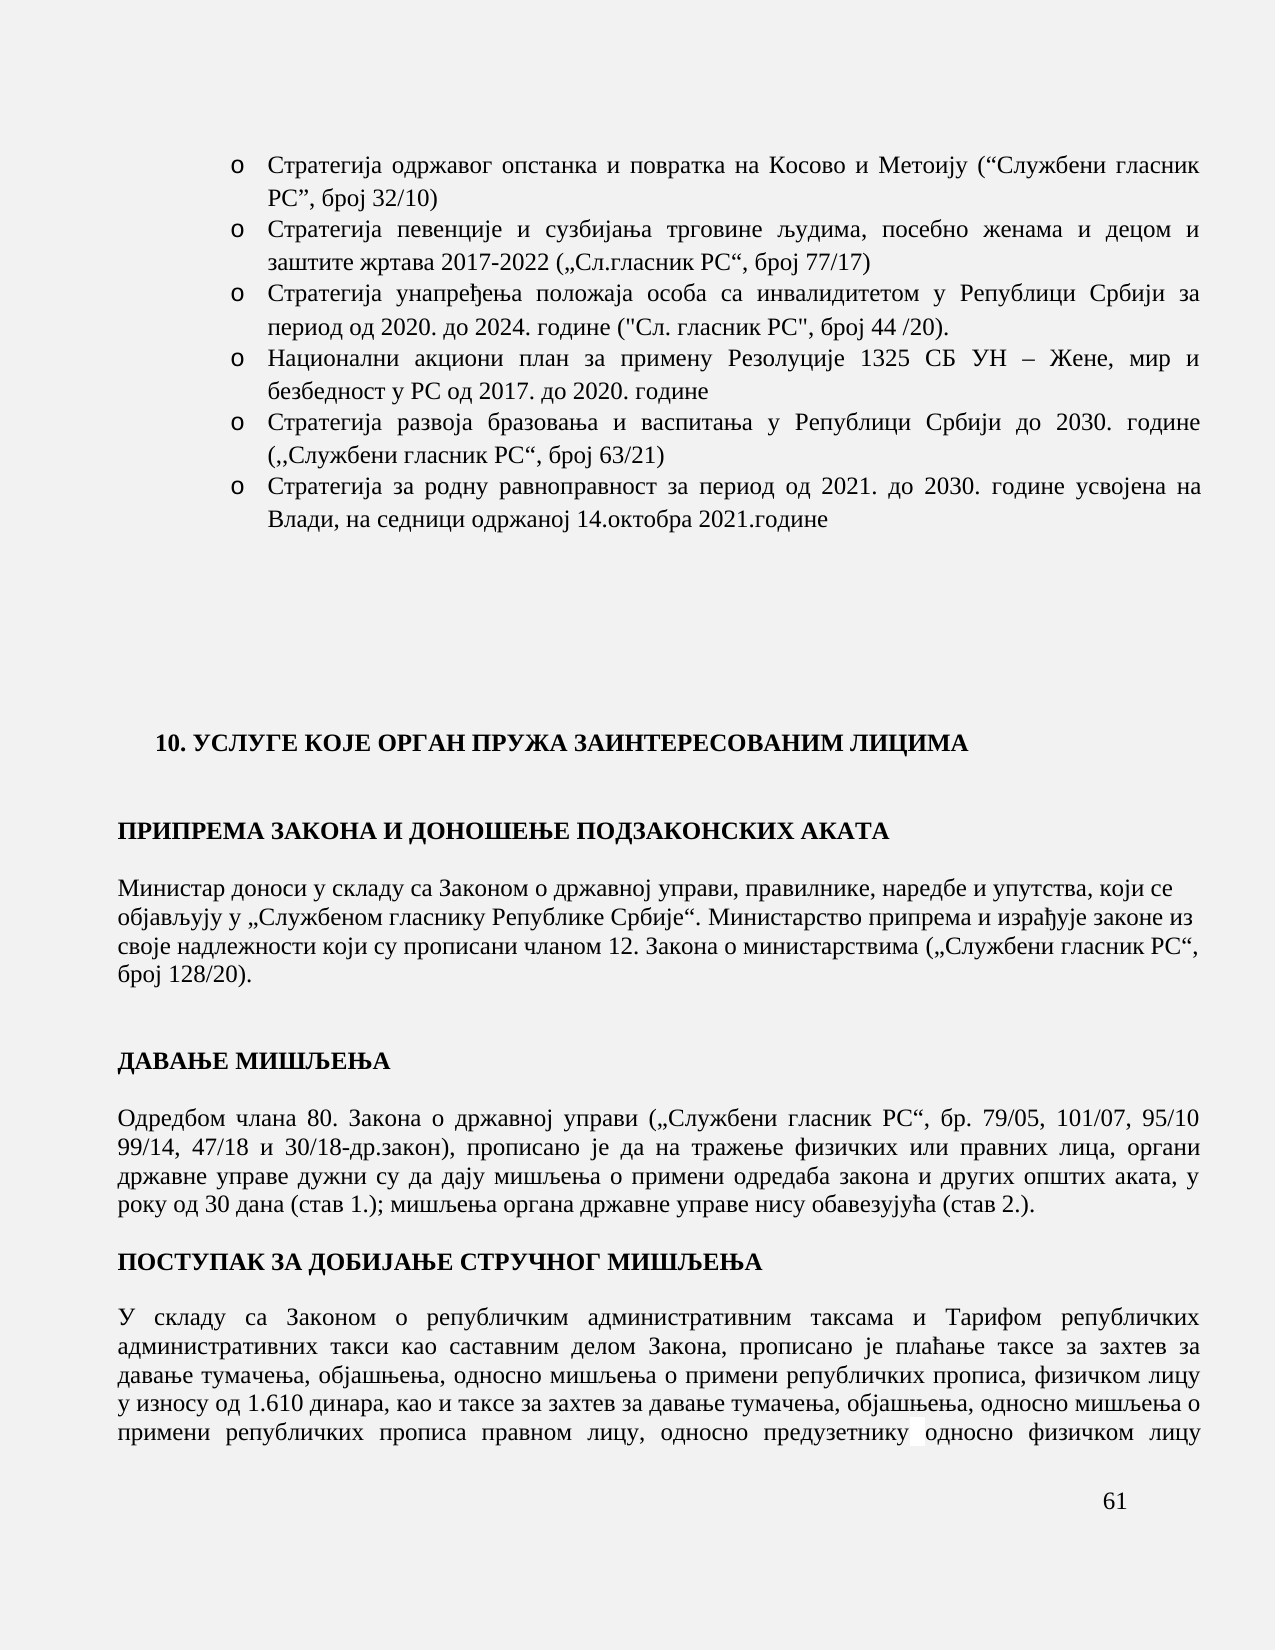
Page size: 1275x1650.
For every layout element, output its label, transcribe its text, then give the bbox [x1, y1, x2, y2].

text ПРИПРЕМА ЗАКОНА И ДОНОШЕЊЕ ПОДЗАКОНСКИХ АКАТА [117, 816, 1201, 844]
text Министар доноси у складу са Законом о државној управи, правилнике, наредбе и упутства, који се објављују у „Службеном гласнику Републике Србије“. Министарство припрема и израђује законе из своје надлежности који су прописани чланом 12. Закона о министарствима („Службени гласник РС“, број 128/20). [117, 873, 1201, 988]
list Стратегија за родну равноправност за период од 2021. до 2030. године усвојена на Влади, на седници одржаној 14.октобра 2021.године [230, 471, 1201, 533]
list Стратегија развоја бразовања и васпитања у Републици Србији до 2030. године (,,Службени гласник РС“, број 63/21) [230, 407, 1201, 469]
list Стратегија унапређења положаја особа са инвалидитетом у Републици Србији за период од 2020. до 2024. године ("Сл. гласник РС", број 44 /20). [230, 278, 1201, 340]
text ПОСТУПАК ЗА ДОБИЈАЊЕ СТРУЧНОГ МИШЉЕЊА [117, 1247, 1201, 1302]
text Одредбом члана 80. Закона о државној управи („Службени гласник РС“, бр. 79/05, 101/07, 95/10 99/14, 47/18 и 30/18-др.закон), прописано је да на тражење физичких или правних лица, органи државне управе дужни су да дају мишљења о примени одредаба закона и других општих аката, у року од 30 дана (став 1.); мишљења органа државне управе нису обавезујућа (став 2.). [117, 1103, 1201, 1218]
list Стратегија певенције и сузбијања трговине људима, посебно женама и децом и заштите жртава 2017-2022 („Сл.гласник РС“, број 77/17) [230, 214, 1201, 276]
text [117, 1302, 1201, 1446]
list Стратегија одржавог опстанка и повратка на Косово и Метоију (“Службени гласник РС”, број 32/10) [230, 150, 1201, 212]
list Национални акциони план за примену Резолуције 1325 СБ УН – Жене, мир и безбедност у РС од 2017. до 2020. године [230, 343, 1201, 404]
text ДАВАЊЕ МИШЉЕЊА [117, 1046, 1201, 1074]
subtitle УСЛУГЕ КОЈЕ ОРГАН ПРУЖА ЗАИНТЕРЕСОВАНИМ ЛИЦИМА [155, 728, 1192, 757]
